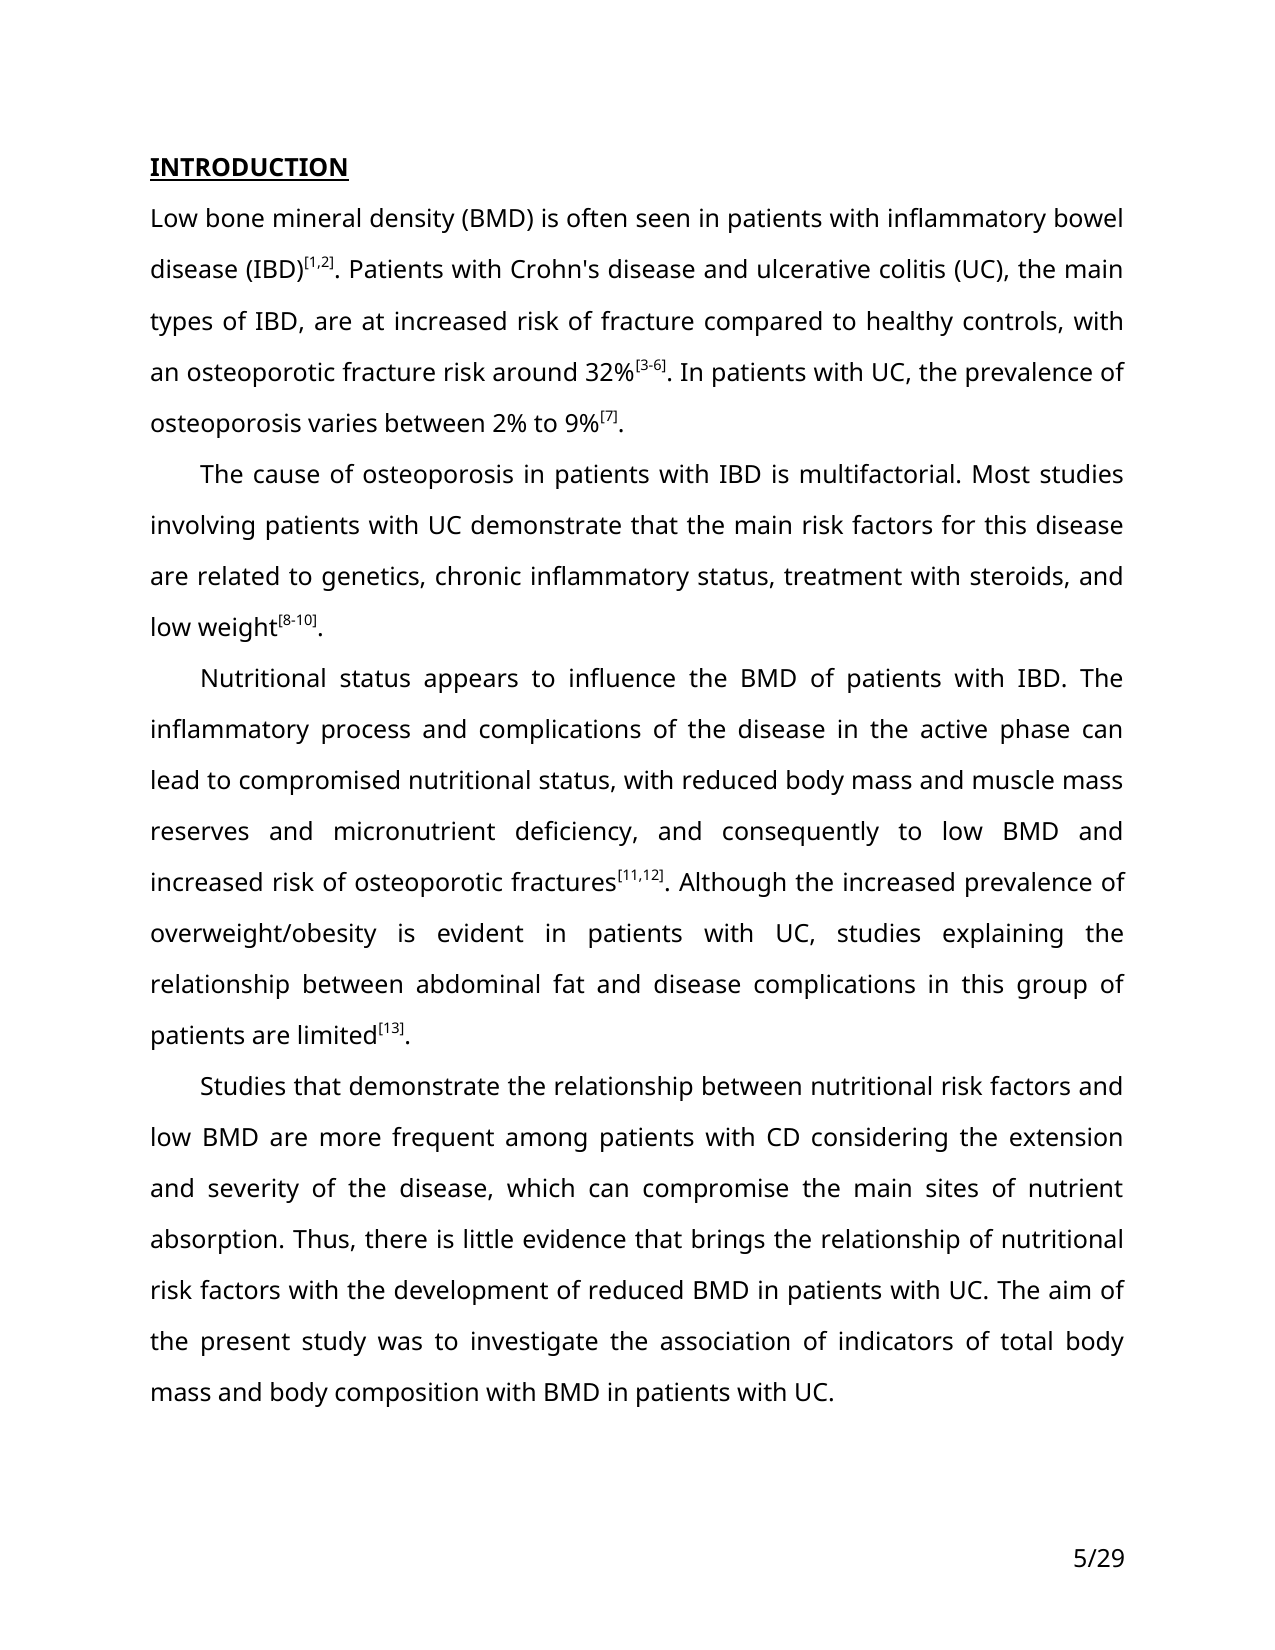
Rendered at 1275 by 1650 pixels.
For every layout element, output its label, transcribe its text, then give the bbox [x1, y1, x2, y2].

text Studies that demonstrate the relationship between nutritional risk factors and low BMD are more frequent among patients with CD considering the extension and severity of the disease, which can compromise the main sites of nutrient absorption. Thus, there is little evidence that brings the relationship of nutritional risk factors with the development of reduced BMD in patients with UC. The aim of the present study was to investigate the association of indicators of total body mass and body composition with BMD in patients with UC. [150, 1069, 1125, 1409]
text INTRODUCTION [150, 150, 1125, 184]
text Nutritional status appears to influence the BMD of patients with IBD. The inflammatory process and complications of the disease in the active phase can lead to compromised nutritional status, with reduced body mass and muscle mass reserves and micronutrient deficiency, and consequently to low BMD and increased risk of osteoporotic fractures[11,12]. Although the increased prevalence of overweight/obesity is evident in patients with UC, studies explaining the relationship between abdominal fat and disease complications in this group of patients are limited[13]. [150, 660, 1125, 1052]
text The cause of osteoporosis in patients with IBD is multifactorial. Most studies involving patients with UC demonstrate that the main risk factors for this disease are related to genetics, chronic inflammatory status, treatment with steroids, and low weight[8-10]. [150, 456, 1125, 643]
text Low bone mineral density (BMD) is often seen in patients with inflammatory bowel disease (IBD)[1,2]. Patients with Crohn's disease and ulcerative colitis (UC), the main types of IBD, are at increased risk of fracture compared to healthy controls, with an osteoporotic fracture risk around 32%[3-6]. In patients with UC, the prevalence of osteoporosis varies between 2% to 9%[7]. [150, 201, 1125, 439]
